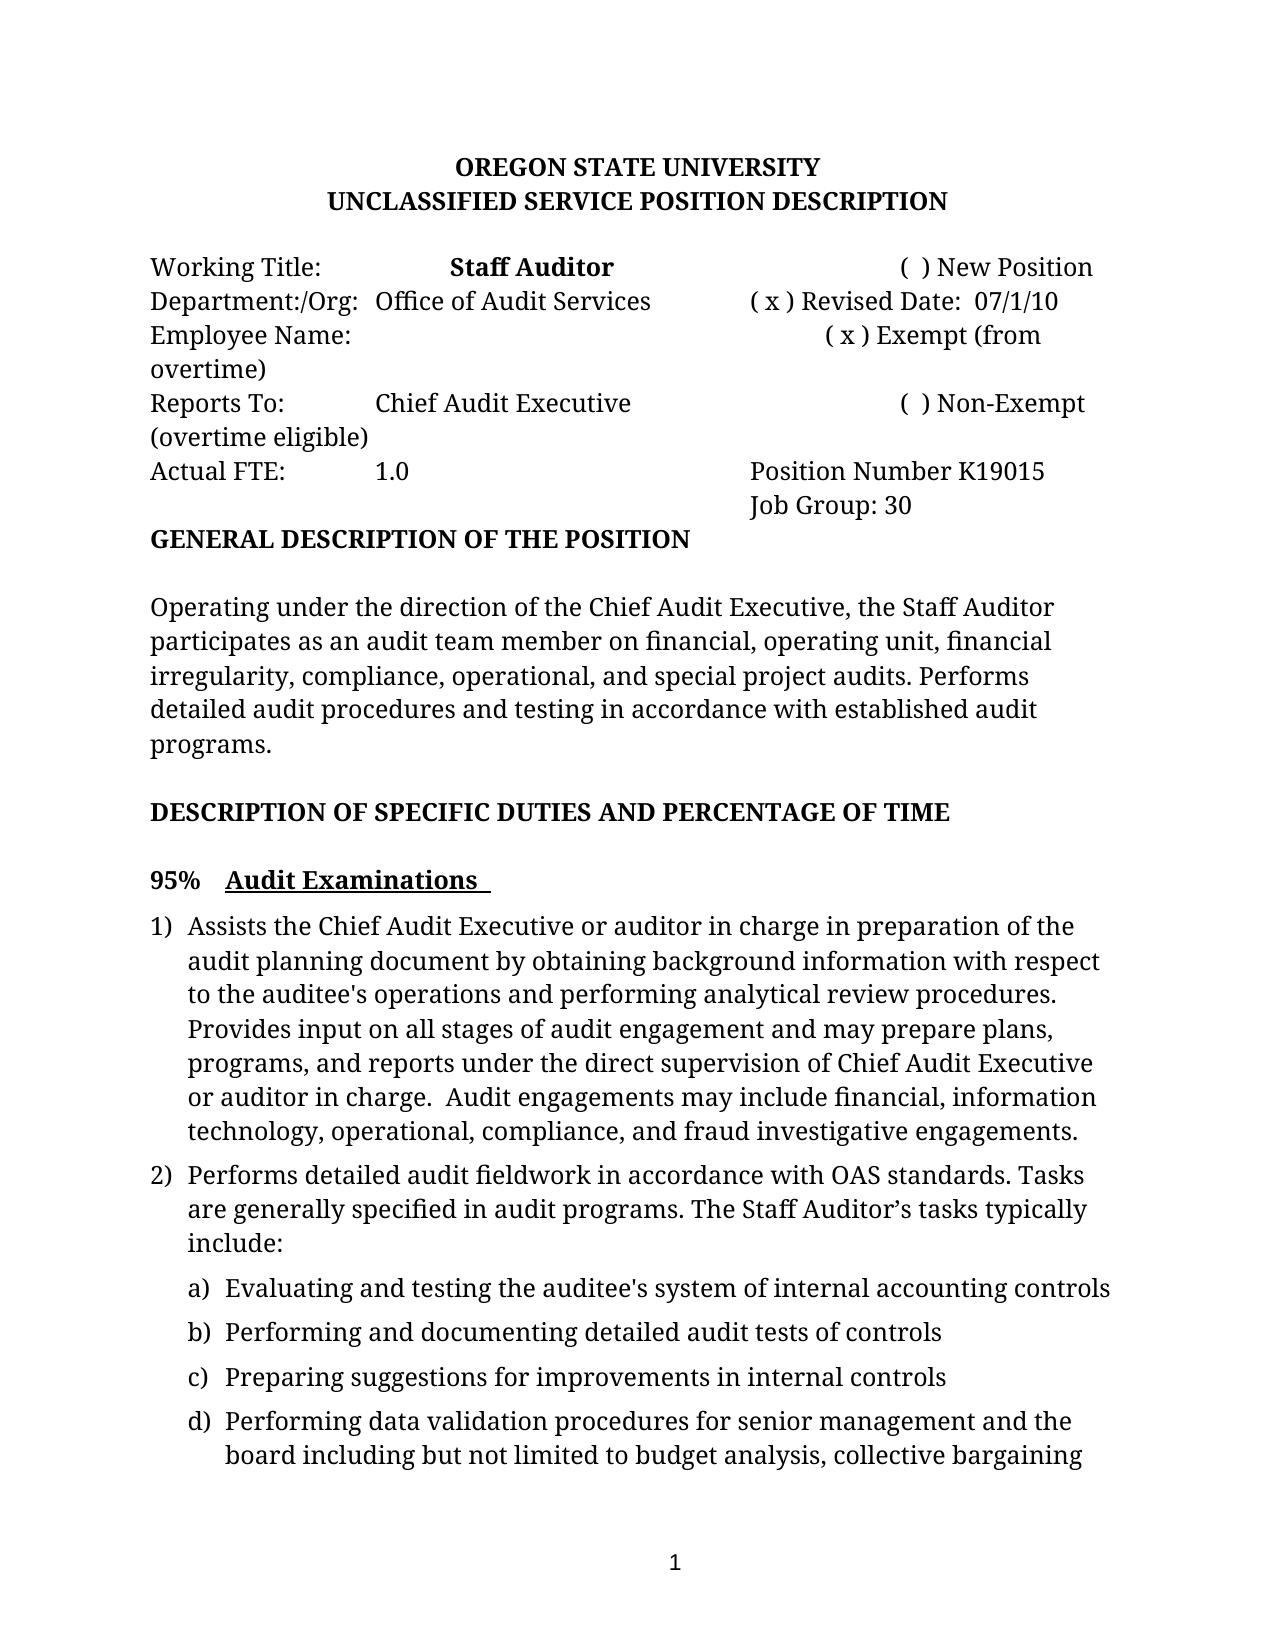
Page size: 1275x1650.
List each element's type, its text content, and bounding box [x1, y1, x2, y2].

list Evaluating and testing the auditee's system of internal accounting controls [187, 1271, 1125, 1304]
text Job Group: 30 [675, 488, 1125, 522]
list Assists the Chief Audit Executive or auditor in charge in preparation of the audit planning document by obtaining background information with respect to the auditee's operations and performing analytical review procedures. Provides input on all stages of audit engagement and may prepare plans, programs, and reports under the direct supervision of Chief Audit Executive or auditor in charge. Audit engagements may include financial, information technology, operational, compliance, and fraud investigative engagements. [150, 909, 1125, 1147]
text 95% Audit Examinations [150, 862, 1125, 897]
list Preparing suggestions for improvements in internal controls [187, 1359, 1125, 1393]
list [187, 1404, 1125, 1472]
list Performing and documenting detailed audit tests of controls [187, 1315, 1125, 1349]
subtitle Working Title: Staff Auditor ( ) New Position [150, 249, 1125, 283]
text DESCRIPTION OF SPECIFIC DUTIES AND PERCENTAGE OF TIME [150, 794, 1125, 828]
title OREGON STATE UNIVERSITY [150, 150, 1125, 184]
subtitle GENERAL DESCRIPTION OF THE POSITION [150, 522, 1125, 556]
list Performs detailed audit fieldwork in accordance with OAS standards. Tasks are generally specified in audit programs. The Staff Auditor’s tasks typically include: [150, 1158, 1125, 1260]
text Employee Name: ( x ) Exempt (from overtime) [150, 317, 1125, 386]
text Operating under the direction of the Chief Audit Executive, the Staff Auditor participates as an audit team member on financial, operating unit, financial irregularity, compliance, operational, and special project audits. Performs detailed audit procedures and testing in accordance with established audit programs. [150, 590, 1125, 760]
text Actual FTE: 1.0 Position Number K19015 [150, 454, 1125, 488]
text Reports To: Chief Audit Executive ( ) Non-Exempt (overtime eligible) [150, 386, 1125, 454]
text Department:/Org: Office of Audit Services ( x ) Revised Date: 07/1/10 [150, 283, 1125, 317]
subtitle UNCLASSIFIED SERVICE POSITION DESCRIPTION [150, 184, 1125, 218]
